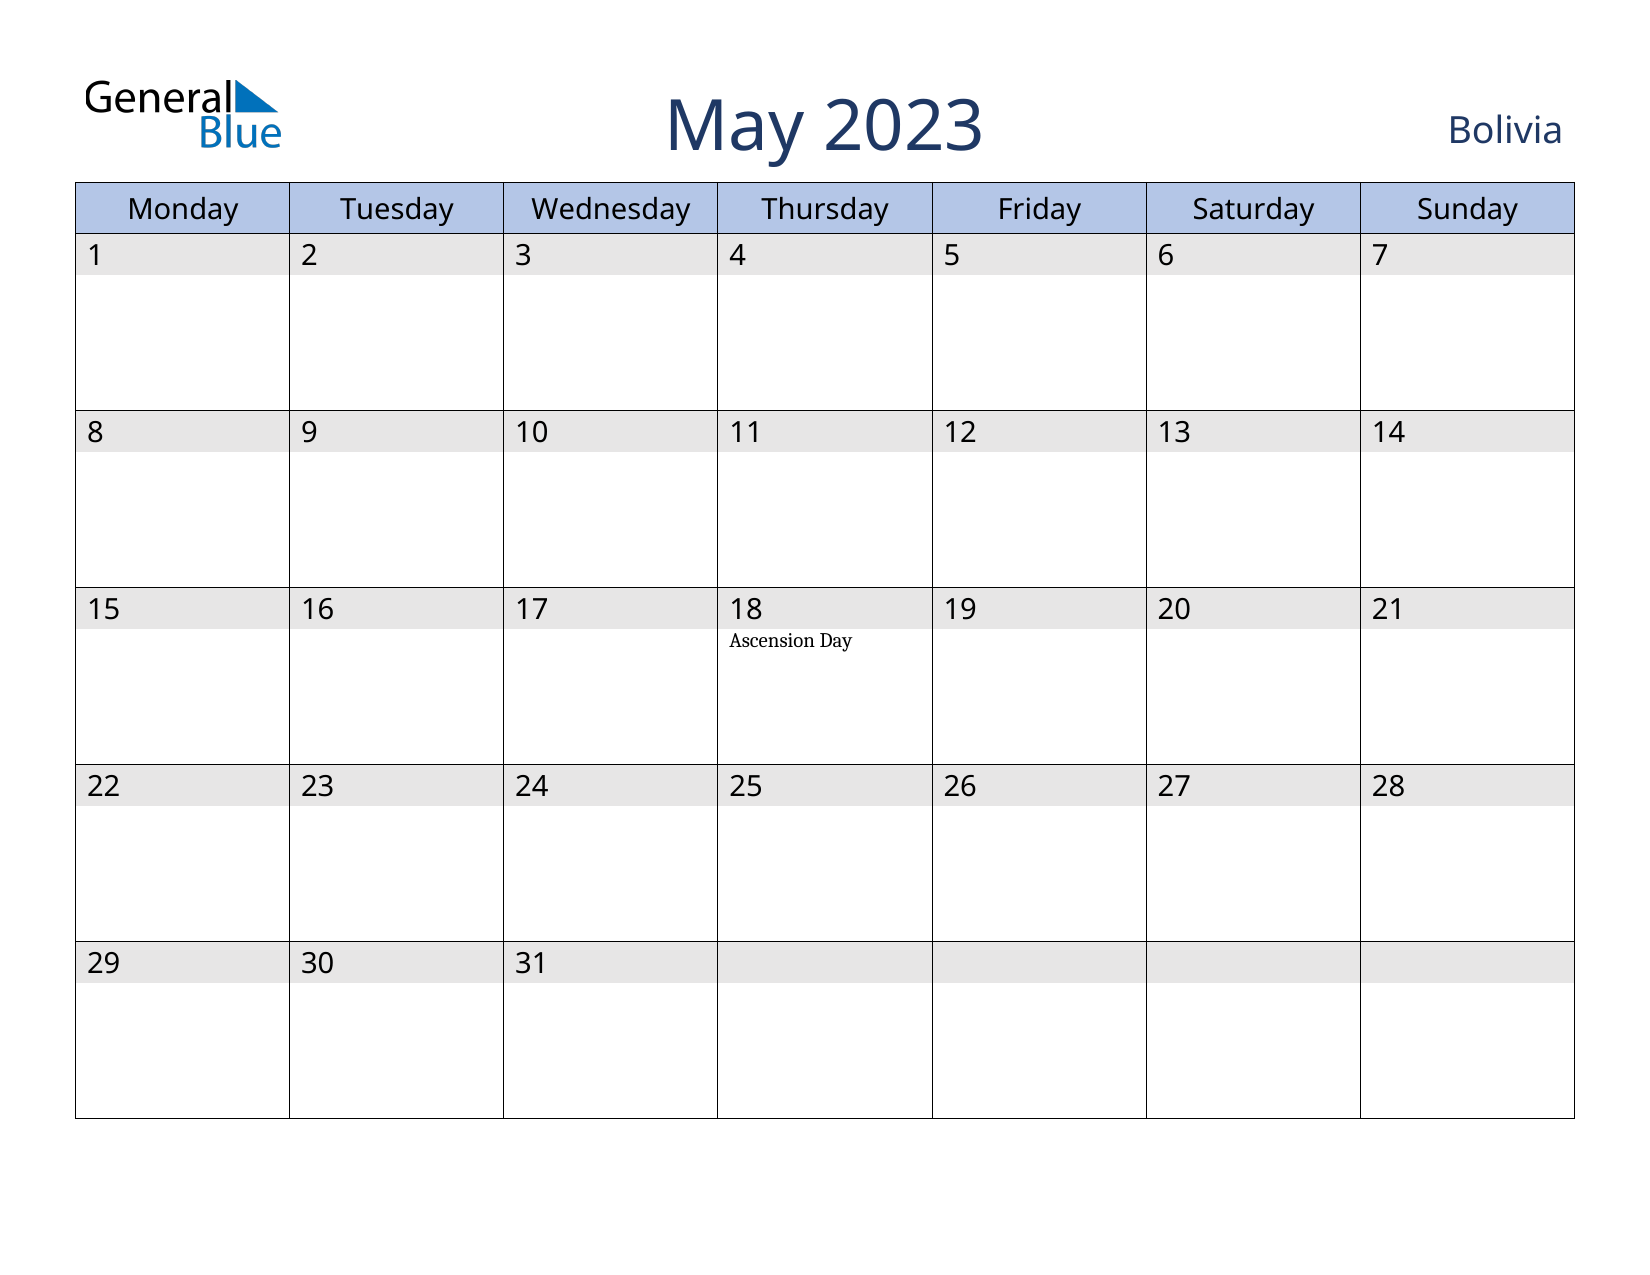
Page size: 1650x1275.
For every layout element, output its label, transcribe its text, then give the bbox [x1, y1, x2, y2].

table_header May 2023 [504, 75, 1146, 182]
table_cell [1147, 275, 1360, 410]
table_cell Tuesday [290, 183, 503, 233]
table_cell [290, 452, 503, 587]
table_cell [1361, 629, 1574, 764]
table_cell [1361, 942, 1574, 983]
table_cell 12 [933, 411, 1146, 452]
table_cell [718, 452, 932, 587]
table_cell 9 [290, 411, 503, 452]
table_cell [504, 275, 717, 410]
table_cell 27 [1147, 765, 1360, 806]
table_cell [76, 806, 289, 941]
table_cell Friday [933, 183, 1146, 233]
table_cell [933, 806, 1146, 941]
table_cell 31 [504, 942, 717, 983]
table_cell [1147, 942, 1360, 983]
table_cell [933, 942, 1146, 983]
table_cell 11 [718, 411, 932, 452]
table_header Bolivia [1146, 75, 1574, 182]
table_cell Ascension Day [718, 629, 932, 764]
table_cell [718, 983, 932, 1118]
table_cell [933, 983, 1146, 1118]
table_cell [933, 629, 1146, 764]
table_cell 13 [1147, 411, 1360, 452]
table_cell 17 [504, 588, 717, 629]
table_cell [1147, 452, 1360, 587]
table_cell Thursday [718, 183, 932, 233]
table_cell 15 [76, 588, 289, 629]
table_cell [1147, 629, 1360, 764]
table_cell 1 [76, 234, 289, 275]
table_cell 7 [1361, 234, 1574, 275]
table_cell 8 [76, 411, 289, 452]
table_cell [933, 452, 1146, 587]
table_cell 6 [1147, 234, 1360, 275]
table_cell 5 [933, 234, 1146, 275]
picture [86, 80, 281, 148]
table_cell [290, 983, 503, 1118]
table_cell [290, 275, 503, 410]
table_cell 4 [718, 234, 932, 275]
table_cell [718, 806, 932, 941]
table_cell 22 [76, 765, 289, 806]
table_header [76, 75, 503, 182]
table_cell [1361, 983, 1574, 1118]
table_cell [1147, 806, 1360, 941]
table_cell [290, 806, 503, 941]
table_cell 18 [718, 588, 932, 629]
table_cell 29 [76, 942, 289, 983]
table_cell [504, 629, 717, 764]
table_cell [1361, 452, 1574, 587]
table_cell [1361, 806, 1574, 941]
table_cell 3 [504, 234, 717, 275]
table_cell 28 [1361, 765, 1574, 806]
table_cell [1361, 275, 1574, 410]
table_cell [290, 629, 503, 764]
table_cell [76, 452, 289, 587]
table_cell 25 [718, 765, 932, 806]
table_cell [1147, 983, 1360, 1118]
table_cell 20 [1147, 588, 1360, 629]
table_cell 2 [290, 234, 503, 275]
table_cell 21 [1361, 588, 1574, 629]
table_cell [76, 629, 289, 764]
table_cell 30 [290, 942, 503, 983]
table_cell [76, 983, 289, 1118]
table_cell Wednesday [504, 183, 717, 233]
table_cell [504, 452, 717, 587]
table_cell 10 [504, 411, 717, 452]
table_cell [718, 942, 932, 983]
table_cell [504, 983, 717, 1118]
table_cell 14 [1361, 411, 1574, 452]
table_cell 19 [933, 588, 1146, 629]
table_cell [718, 275, 932, 410]
table_cell Monday [76, 183, 289, 233]
table_cell [504, 806, 717, 941]
table_cell Sunday [1361, 183, 1574, 233]
table_cell 16 [290, 588, 503, 629]
table_cell 26 [933, 765, 1146, 806]
table_cell [933, 275, 1146, 410]
table_cell 23 [290, 765, 503, 806]
table_cell 24 [504, 765, 717, 806]
table_cell [76, 275, 289, 410]
table_cell Saturday [1147, 183, 1360, 233]
